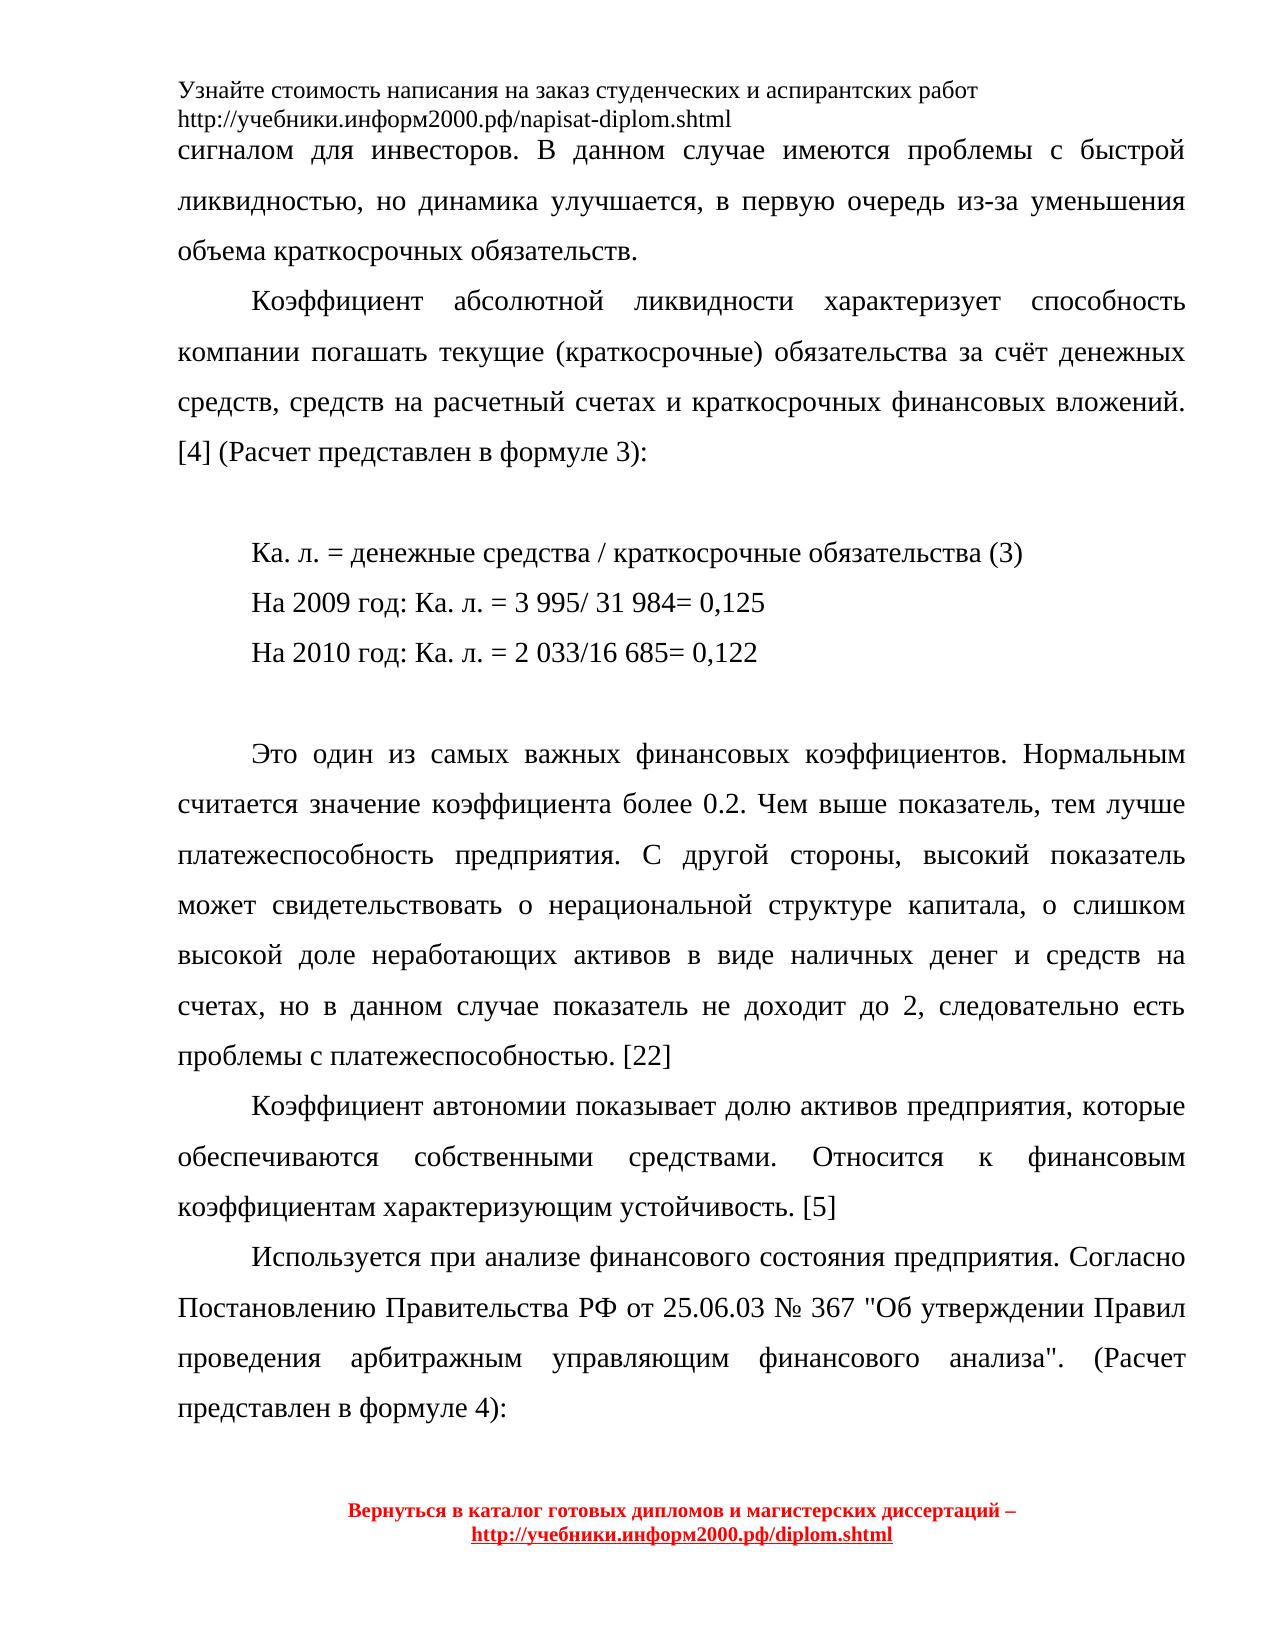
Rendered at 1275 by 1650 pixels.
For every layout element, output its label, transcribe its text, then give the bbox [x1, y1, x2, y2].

text Используется при анализе финансового состояния предприятия. Согласно Постановлению Правительства РФ от 25.06.03 № 367 "Об утверждении Правил проведения арбитражным управляющим финансового анализа". (Расчет представлен в формуле 4): [177, 1239, 1186, 1424]
text На 2010 год: Ка. л. = 2 033/16 685= 0,122 [177, 636, 1186, 669]
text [177, 132, 1186, 267]
text Коэффициент автономии показывает долю активов предприятия, которые обеспечиваются собственными средствами. Относится к финансовым коэффициентам характеризующим устойчивость. [5] [177, 1088, 1186, 1223]
text На 2009 год: Ка. л. = 3 995/ 31 984= 0,125 [177, 585, 1186, 619]
text Это один из самых важных финансовых коэффициентов. Нормальным считается значение коэффициента более 0.2. Чем выше показатель, тем лучше платежеспособность предприятия. С другой стороны, высокий показатель может свидетельствовать о нерациональной структуре капитала, о слишком высокой доле неработающих активов в виде наличных денег и средств на счетах, но в данном случае показатель не доходит до 2, следовательно есть проблемы с платежеспособностью. [22] [177, 736, 1186, 1072]
text Ка. л. = денежные средства / краткосрочные обязательства (3) [177, 535, 1186, 568]
text Коэффициент абсолютной ликвидности характеризует способность компании погашать текущие (краткосрочные) обязательства за счёт денежных средств, средств на расчетный счетах и краткосрочных финансовых вложений. [4] (Расчет представлен в формуле 3): [177, 283, 1186, 468]
